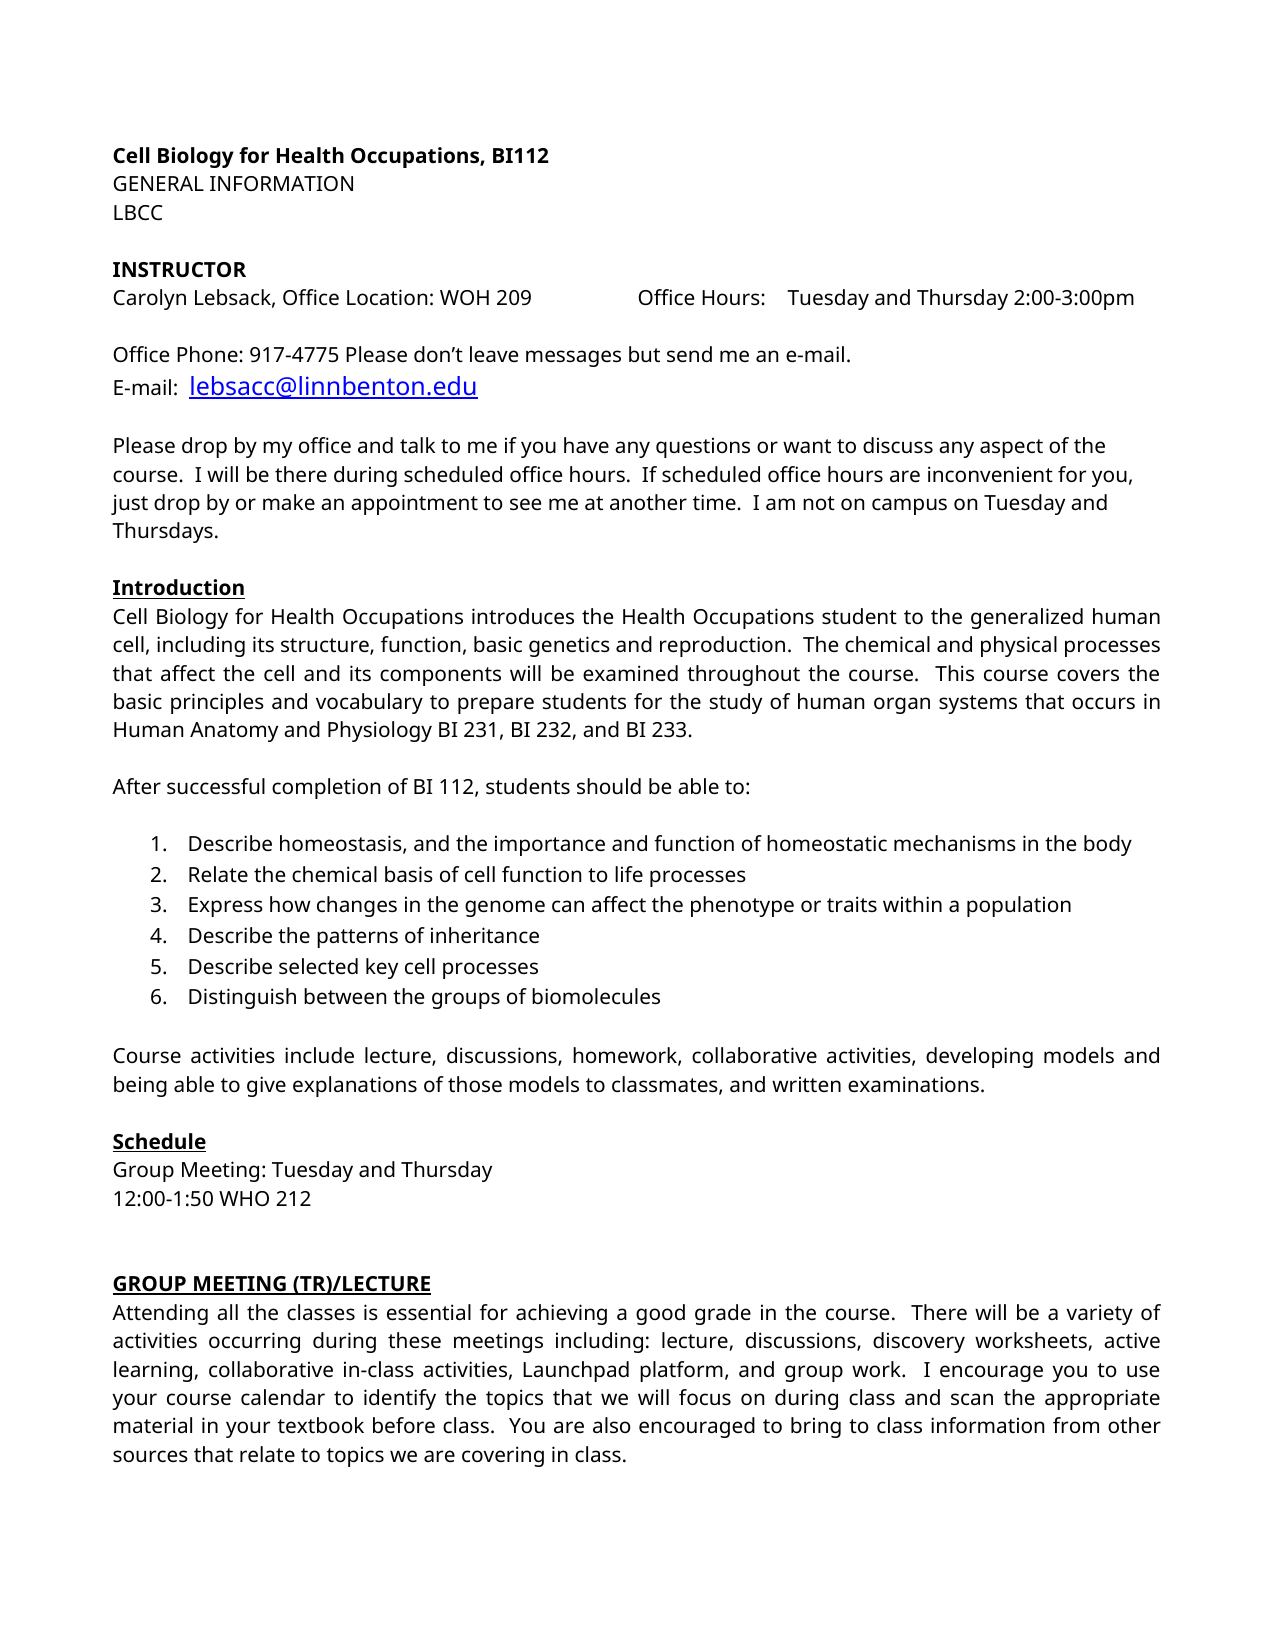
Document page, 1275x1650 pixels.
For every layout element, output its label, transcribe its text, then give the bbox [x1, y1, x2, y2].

text Introduction [112, 573, 1162, 602]
text Attending all the classes is essential for achieving a good grade in the course. There will be a variety of activities occurring during these meetings including: lecture, discussions, discovery worksheets, active learning, collaborative in-class activities, Launchpad platform, and group work. I encourage you to use your course calendar to identify the topics that we will focus on during class and scan the appropriate material in your textbook before class. You are also encouraged to bring to class information from other sources that relate to topics we are covering in class. [112, 1298, 1162, 1468]
text E-mail: lebsacc@linnbenton.edu [112, 368, 1162, 402]
subtitle INSTRUCTOR [112, 255, 1162, 283]
text GENERAL INFORMATION [112, 169, 1162, 198]
list Relate the chemical basis of cell function to life processes [150, 860, 1162, 888]
list Describe homeostasis, and the importance and function of homeostatic mechanisms in the body [150, 829, 1162, 858]
text 12:00-1:50 WHO 212 [112, 1184, 1162, 1212]
text Course activities include lecture, discussions, homework, collaborative activities, developing models and being able to give explanations of those models to classmates, and written examinations. [112, 1042, 1162, 1098]
text After successful completion of BI 112, students should be able to: [112, 772, 1162, 801]
list Describe the patterns of inheritance [150, 921, 1162, 950]
list Distinguish between the groups of biomolecules [150, 982, 1162, 1011]
text GROUP MEETING (TR)/LECTURE [112, 1269, 1162, 1298]
text Group Meeting: Tuesday and Thursday [112, 1155, 1162, 1184]
text Cell Biology for Health Occupations introduces the Health Occupations student to the generalized human cell, including its structure, function, basic genetics and reproduction. The chemical and physical processes that affect the cell and its components will be examined throughout the course. This course covers the basic principles and vocabulary to prepare students for the study of human organ systems that occurs in Human Anatomy and Physiology BI 231, BI 232, and BI 233. [112, 602, 1162, 744]
subtitle Cell Biology for Health Occupations, BI112 [112, 141, 1162, 169]
text Carolyn Lebsack, Office Location: WOH 209 Office Hours: Tuesday and Thursday 2:00-3:00pm [112, 283, 1162, 340]
text Please drop by my office and talk to me if you have any questions or want to discuss any aspect of the course. I will be there during scheduled office hours. If scheduled office hours are inconvenient for you, just drop by or make an appointment to see me at another time. I am not on campus on Tuesday and Thursdays. [112, 431, 1162, 545]
text Office Phone: 917-4775 Please don’t leave messages but send me an e-mail. [112, 340, 1162, 368]
list Express how changes in the genome can affect the phenotype or traits within a population [150, 891, 1162, 919]
text Schedule [112, 1127, 1162, 1155]
text LBCC [112, 198, 1162, 226]
list Describe selected key cell processes [150, 952, 1162, 980]
